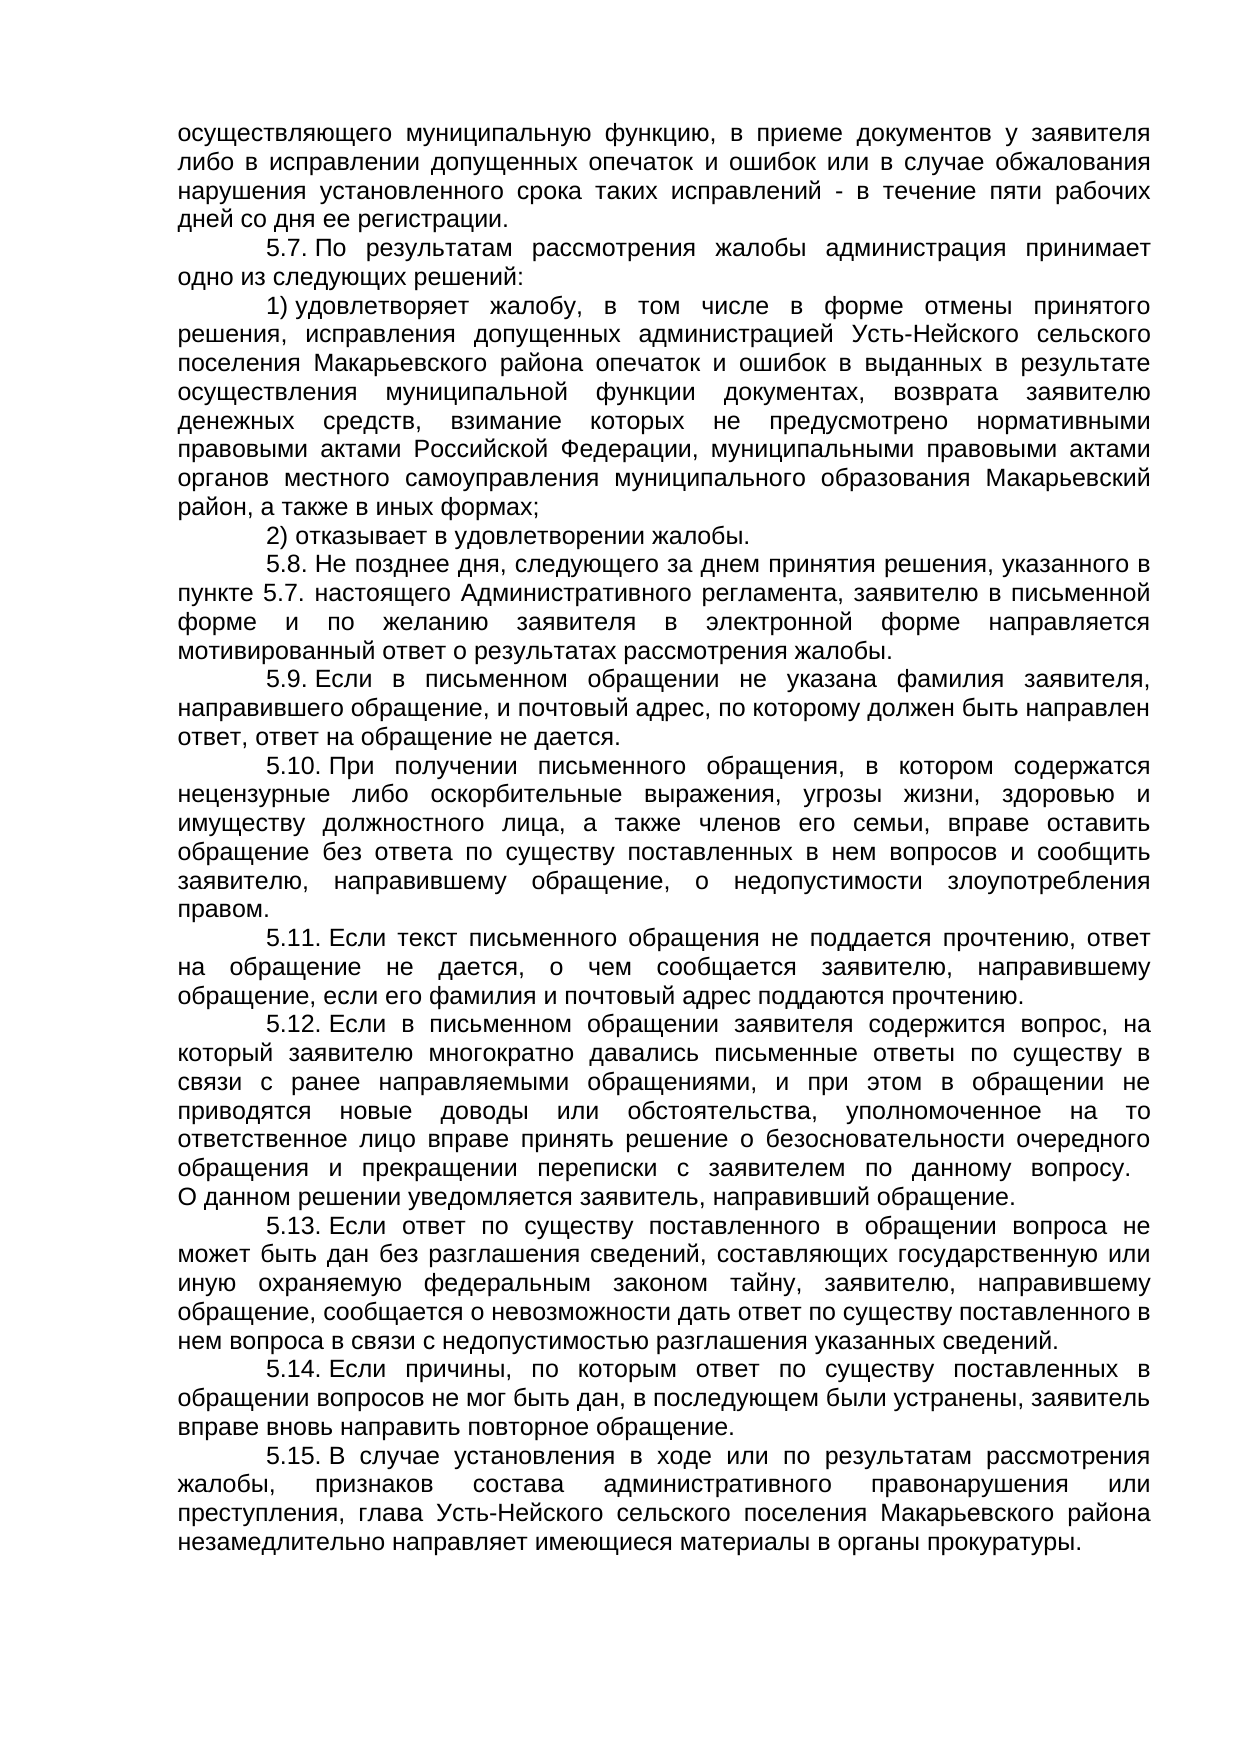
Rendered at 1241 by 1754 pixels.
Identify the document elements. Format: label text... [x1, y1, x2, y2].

text 5.11. Если текст письменного обращения не поддается прочтению, ответ на обращение не дается, о чем сообщается заявителю, направившему обращение, если его фамилия и почтовый адрес поддаются прочтению. [177, 923, 1152, 1009]
text 1) удовлетворяет жалобу, в том числе в форме отмены принятого решения, исправления допущенных администрацией Усть-Нейского сельского поселения Макарьевского района опечаток и ошибок в выданных в результате осуществления муниципальной функции документах, возврата заявителю денежных средств, взимание которых не предусмотрено нормативными правовыми актами Российской Федерации, муниципальными правовыми актами органов местного самоуправления муниципального образования Макарьевский район, а также в иных формах; [177, 291, 1152, 521]
text 5.15. В случае установления в ходе или по результатам рассмотрения жалобы, признаков состава административного правонарушения или преступления, глава Усть-Нейского сельского поселения Макарьевского района незамедлительно направляет имеющиеся материалы в органы прокуратуры. [177, 1441, 1152, 1556]
text 5.8. Не позднее дня, следующего за днем принятия решения, указанного в пункте 5.7. настоящего Административного регламента, заявителю в письменной форме и по желанию заявителя в электронной форме направляется мотивированный ответ о результатах рассмотрения жалобы. [177, 549, 1152, 664]
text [177, 118, 1152, 233]
text 2) отказывает в удовлетворении жалобы. [177, 521, 1152, 549]
text 5.9. Если в письменном обращении не указана фамилия заявителя, направившего обращение, и почтовый адрес, по которому должен быть направлен ответ, ответ на обращение не дается. [177, 664, 1152, 751]
text 5.7. По результатам рассмотрения жалобы администрация принимает одно из следующих решений: [177, 233, 1152, 291]
text 5.14. Если причины, по которым ответ по существу поставленных в обращении вопросов не мог быть дан, в последующем были устранены, заявитель вправе вновь направить повторное обращение. [177, 1354, 1152, 1441]
text 5.12. Если в письменном обращении заявителя содержится вопрос, на который заявителю многократно давались письменные ответы по существу в связи с ранее направляемыми обращениями, и при этом в обращении не приводятся новые доводы или обстоятельства, уполномоченное на то ответственное лицо вправе принять решение о безосновательности очередного обращения и прекращении переписки с заявителем по данному вопросу. О данном решении уведомляется заявитель, направивший обращение. [177, 1009, 1152, 1211]
text 5.10. При получении письменного обращения, в котором содержатся нецензурные либо оскорбительные выражения, угрозы жизни, здоровью и имуществу должностного лица, а также членов его семьи, вправе оставить обращение без ответа по существу поставленных в нем вопросов и сообщить заявителю, направившему обращение, о недопустимости злоупотребления правом. [177, 751, 1152, 923]
text 5.13. Если ответ по существу поставленного в обращении вопроса не может быть дан без разглашения сведений, составляющих государственную или иную охраняемую федеральным законом тайну, заявителю, направившему обращение, сообщается о невозможности дать ответ по существу поставленного в нем вопроса в связи с недопустимостью разглашения указанных сведений. [177, 1211, 1152, 1354]
